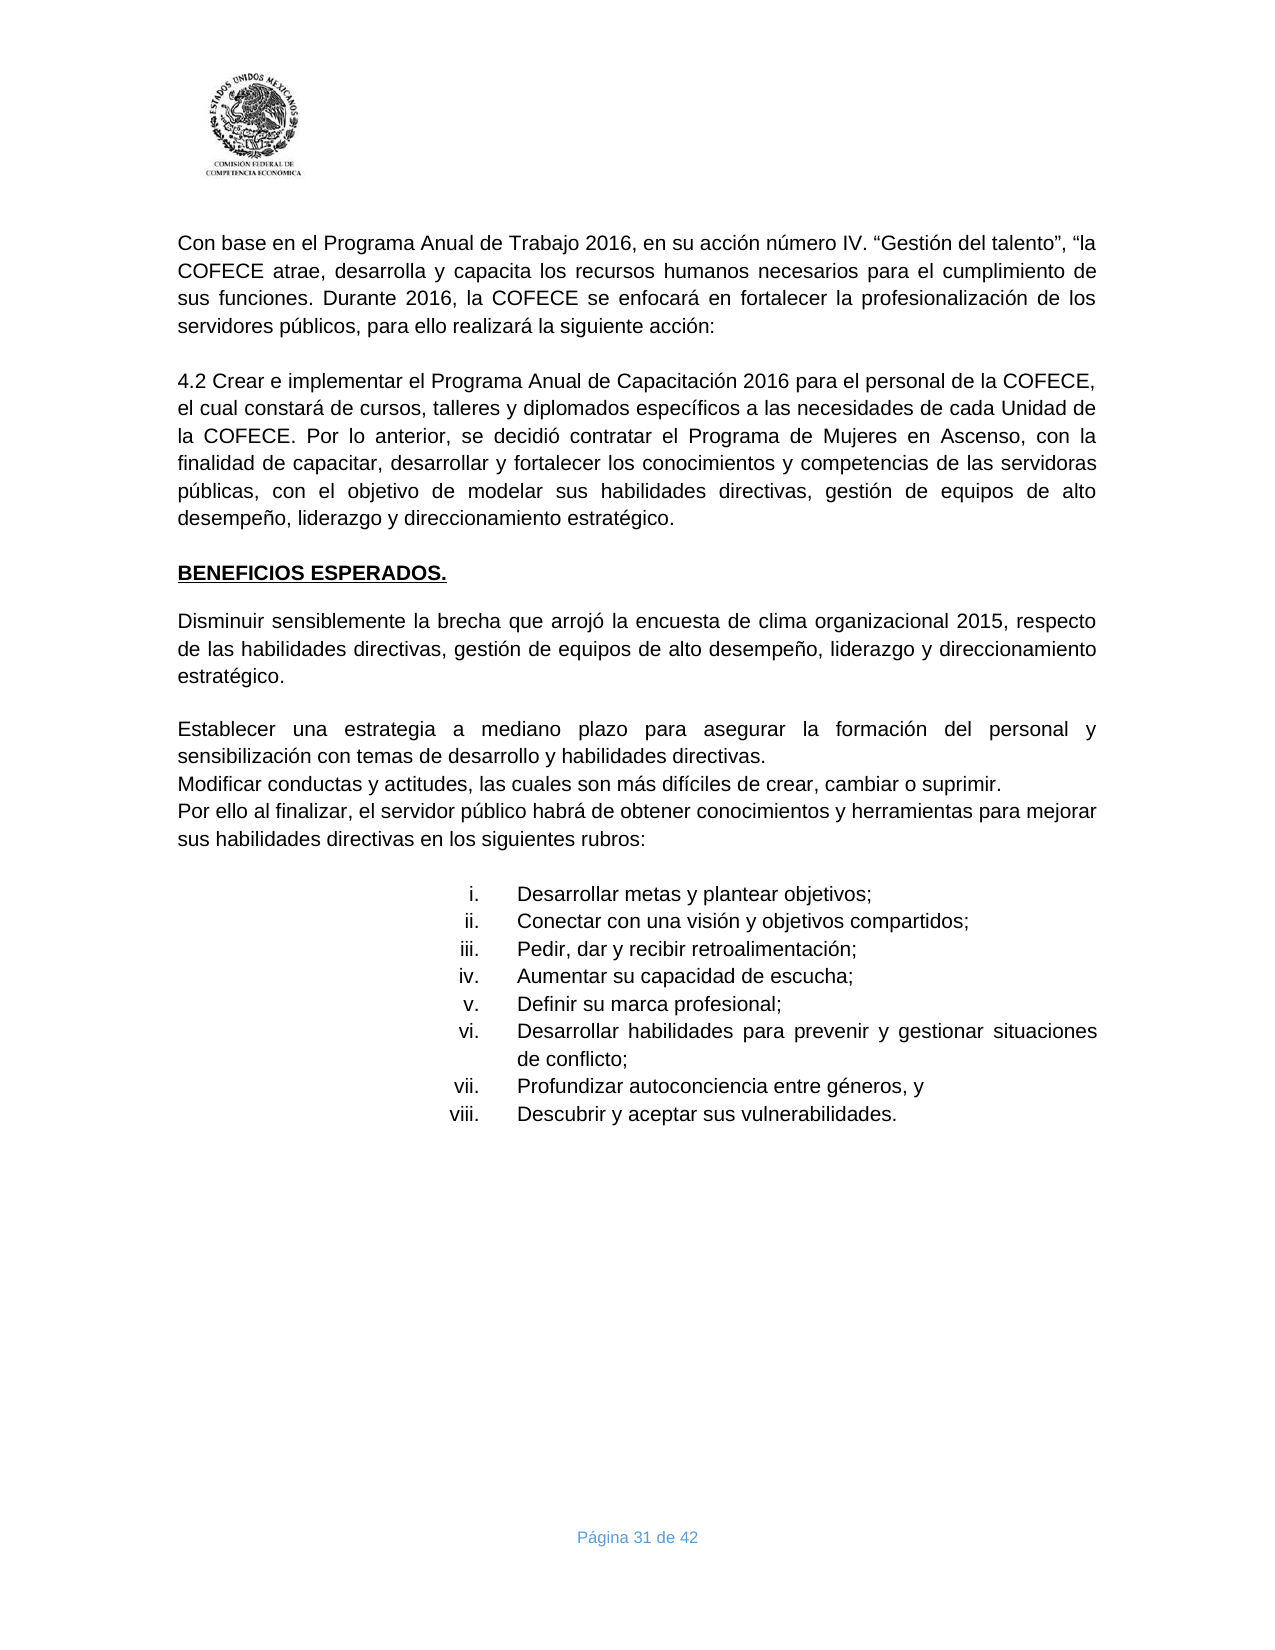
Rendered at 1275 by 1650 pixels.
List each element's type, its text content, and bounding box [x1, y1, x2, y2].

picture [188, 73, 322, 179]
list Profundizar autoconciencia entre géneros, y [479, 1074, 1098, 1098]
list Desarrollar habilidades para prevenir y gestionar situaciones de conflicto; [479, 1019, 1098, 1071]
text Modificar conductas y actitudes, las cuales son más difíciles de crear, cambiar o suprimir. [177, 772, 1098, 796]
text 4.2 Crear e implementar el Programa Anual de Capacitación 2016 para el personal de la COFECE, el cual constará de cursos, talleres y diplomados específicos a las necesidades de cada Unidad de la COFECE. Por lo anterior, se decidió contratar el Programa de Mujeres en Ascenso, con la finalidad de capacitar, desarrollar y fortalecer los conocimientos y competencias de las servidoras públicas, con el objetivo de modelar sus habilidades directivas, gestión de equipos de alto desempeño, liderazgo y direccionamiento estratégico. [177, 369, 1098, 530]
list Pedir, dar y recibir retroalimentación; [479, 937, 1098, 961]
text Establecer una estrategia a mediano plazo para asegurar la formación del personal y sensibilización con temas de desarrollo y habilidades directivas. [177, 717, 1098, 768]
text BENEFICIOS ESPERADOS. [177, 561, 1098, 585]
text Por ello al finalizar, el servidor público habrá de obtener conocimientos y herramientas para mejorar sus habilidades directivas en los siguientes rubros: [177, 799, 1098, 851]
list Desarrollar metas y plantear objetivos; [479, 882, 1098, 906]
list Definir su marca profesional; [479, 992, 1098, 1016]
list Aumentar su capacidad de escucha; [479, 964, 1098, 988]
text Disminuir sensiblemente la brecha que arrojó la encuesta de clima organizacional 2015, respecto de las habilidades directivas, gestión de equipos de alto desempeño, liderazgo y direccionamiento estratégico. [177, 609, 1098, 688]
list Conectar con una visión y objetivos compartidos; [479, 909, 1098, 933]
text Con base en el Programa Anual de Trabajo 2016, en su acción número IV. “Gestión del talento”, “la COFECE atrae, desarrolla y capacita los recursos humanos necesarios para el cumplimiento de sus funciones. Durante 2016, la COFECE se enfocará en fortalecer la profesionalización de los servidores públicos, para ello realizará la siguiente acción: [177, 231, 1098, 338]
list Descubrir y aceptar sus vulnerabilidades. [479, 1102, 1098, 1126]
